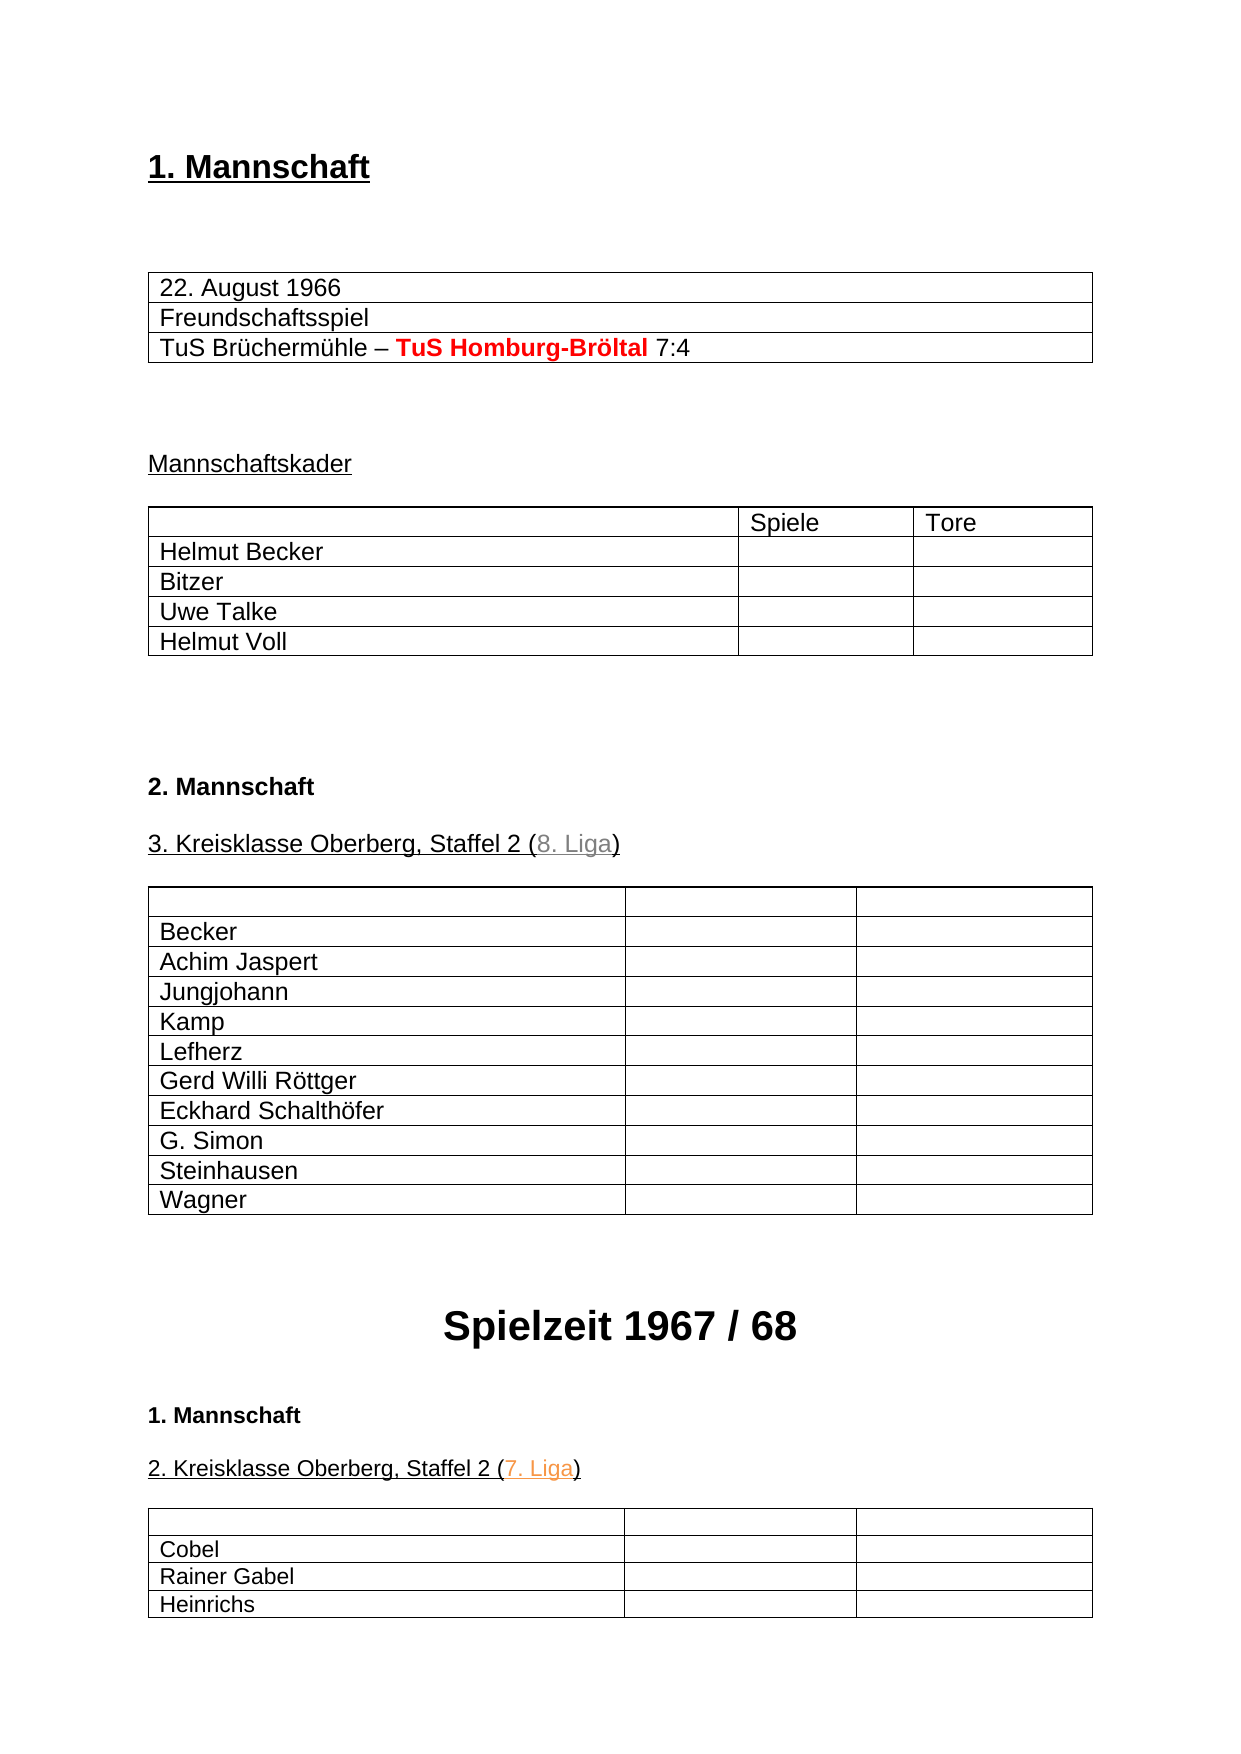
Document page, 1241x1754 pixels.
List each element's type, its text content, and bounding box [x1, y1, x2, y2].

table_cell G. Simon [149, 1126, 625, 1154]
table_cell [625, 1591, 856, 1617]
table_cell [739, 627, 913, 655]
text Mannschaftskader [148, 449, 1093, 478]
table_cell Helmut Becker [149, 537, 738, 566]
table_cell [857, 1563, 1092, 1590]
table_cell [914, 567, 1092, 596]
table_cell [626, 1007, 856, 1035]
text 2. Kreisklasse Oberberg, Staffel 2 (7. Liga) [148, 1455, 1093, 1481]
table_cell [857, 1066, 1092, 1095]
table_cell [914, 627, 1092, 655]
table_cell [857, 1156, 1092, 1184]
table_cell Jungjohann [149, 977, 625, 1006]
table_cell [739, 537, 913, 566]
table_cell [626, 1126, 856, 1154]
table_cell Cobel [149, 1536, 624, 1562]
table_cell [626, 1096, 856, 1125]
table_cell [857, 947, 1092, 976]
table_header [149, 508, 738, 536]
table_cell TuS Brüchermühle – TuS Homburg-Bröltal 7:4 [149, 333, 1092, 362]
table_cell [625, 1536, 856, 1562]
table_cell [739, 567, 913, 596]
table_cell [626, 977, 856, 1006]
table_header Spiele [739, 508, 913, 536]
table_cell Helmut Voll [149, 627, 738, 655]
table_cell Lefherz [149, 1036, 625, 1065]
text Spielzeit 1967 / 68 [148, 1301, 1093, 1349]
text 1. Mannschaft [148, 148, 1093, 186]
table_cell Kamp [149, 1007, 625, 1035]
table_cell [857, 1096, 1092, 1125]
table_cell [857, 1036, 1092, 1065]
table_header [625, 1509, 856, 1535]
table_cell Achim Jaspert [149, 947, 625, 976]
table_cell [626, 1156, 856, 1184]
table_cell [857, 1185, 1092, 1214]
text 2. Mannschaft [148, 771, 1093, 800]
table_header Tore [914, 508, 1092, 536]
table_cell [857, 1007, 1092, 1035]
table_cell [626, 1185, 856, 1214]
table_cell [626, 1036, 856, 1065]
table_cell Uwe Talke [149, 597, 738, 626]
table_header [626, 888, 856, 916]
table_cell Gerd Willi Röttger [149, 1066, 625, 1095]
table_cell [857, 1591, 1092, 1617]
table_cell [857, 917, 1092, 946]
table_cell Rainer Gabel [149, 1563, 624, 1590]
table_header 22. August 1966 [149, 273, 1092, 302]
table_cell [626, 1066, 856, 1095]
table_cell [626, 947, 856, 976]
table_header [857, 1509, 1092, 1535]
table_cell [914, 597, 1092, 626]
table_cell [739, 597, 913, 626]
table_cell Freundschaftsspiel [149, 303, 1092, 332]
table_cell [857, 977, 1092, 1006]
table_cell [625, 1563, 856, 1590]
table_cell Becker [149, 917, 625, 946]
table_cell Bitzer [149, 567, 738, 596]
text 3. Kreisklasse Oberberg, Staffel 2 (8. Liga) [148, 829, 1093, 858]
table_header [857, 888, 1092, 916]
table_cell [857, 1536, 1092, 1562]
table_header [149, 1509, 624, 1535]
table_cell [857, 1126, 1092, 1154]
table_cell Heinrichs [149, 1591, 624, 1617]
text 1. Mannschaft [148, 1402, 1093, 1428]
table_cell Steinhausen [149, 1156, 625, 1184]
table_cell [626, 917, 856, 946]
table_cell [914, 537, 1092, 566]
table_header [149, 888, 625, 916]
table_cell Eckhard Schalthöfer [149, 1096, 625, 1125]
table_cell Wagner [149, 1185, 625, 1214]
